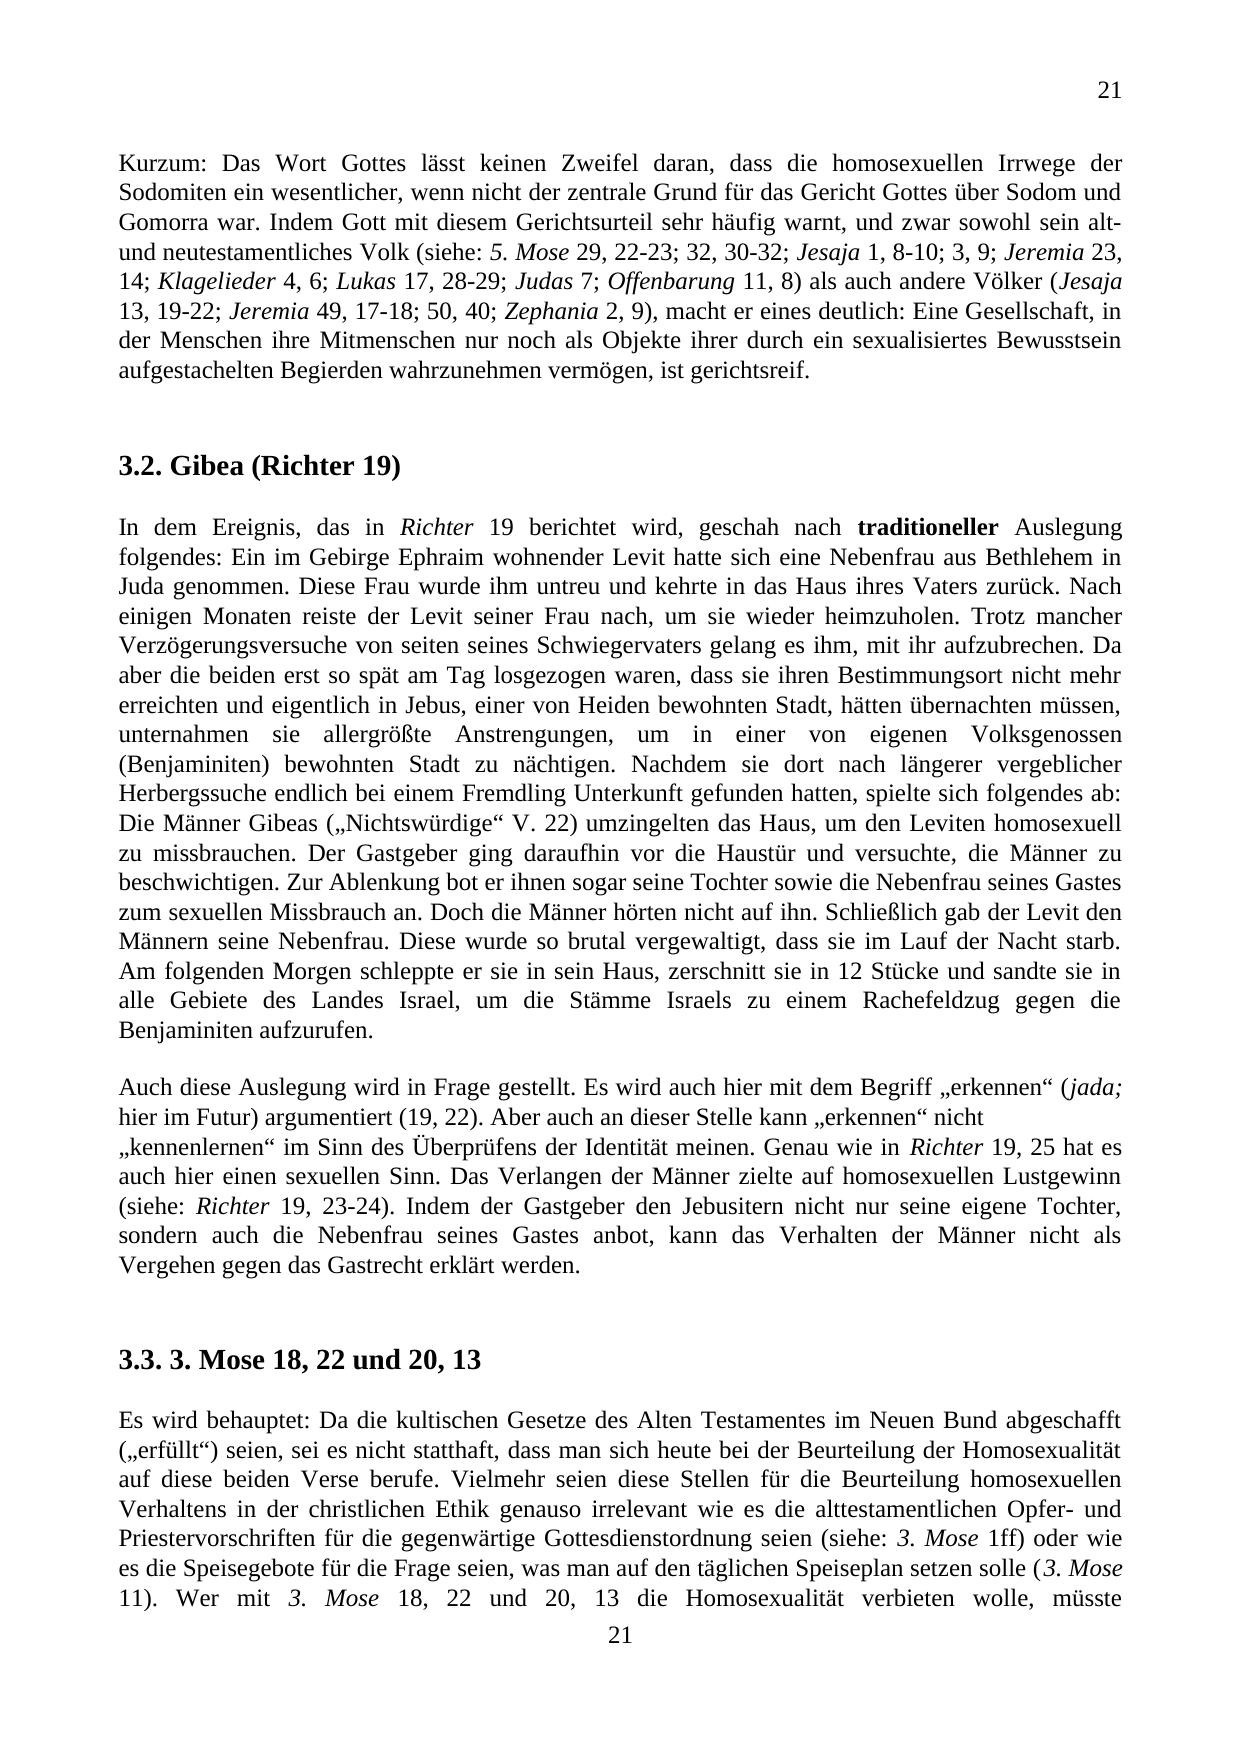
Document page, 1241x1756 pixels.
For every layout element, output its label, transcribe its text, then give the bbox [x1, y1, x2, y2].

text Auch diese Auslegung wird in Frage gestellt. Es wird auch hier mit dem Begriff „erkennen“ (jada; hier im Futur) argumentiert (19, 22). Aber auch an dieser Stelle kann „erkennen“ nicht [118, 1072, 1123, 1131]
text Kurzum: Das Wort Gottes lässt keinen Zweifel daran, dass die homosexuellen Irrwege der Sodomiten ein wesentlicher, wenn nicht der zentrale Grund für das Gericht Gottes über Sodom und Gomorra war. Indem Gott mit diesem Gerichtsurteil sehr häufig warnt, und zwar sowohl sein alt- und neutestamentliches Volk (siehe: 5. Mose 29, 22-23; 32, 30-32; Jesaja 1, 8-10; 3, 9; Jeremia 23, 14; Klagelieder 4, 6; Lukas 17, 28-29; Judas 7; Offenbarung 11, 8) als auch andere Völker (Jesaja 13, 19-22; Jeremia 49, 17-18; 50, 40; Zephania 2, 9), macht er eines deutlich: Eine Gesellschaft, in der Menschen ihre Mitmenschen nur noch als Objekte ihrer durch ein sexualisiertes Bewusstsein aufgestachelten Begierden wahrzunehmen vermögen, ist gerichtsreif. [118, 148, 1123, 384]
subtitle 3.2. Gibea (Richter 19) [118, 448, 1134, 482]
text „kennenlernen“ im Sinn des Überprüfens der Identität meinen. Genau wie in Richter 19, 25 hat es auch hier einen sexuellen Sinn. Das Verlangen der Männer zielte auf homosexuellen Lustgewinn (siehe: Richter 19, 23-24). Indem der Gastgeber den Jebusitern nicht nur seine eigene Tochter, sondern auch die Nebenfrau seines Gastes anbot, kann das Verhalten der Männer nicht als Vergehen gegen das Gastrecht erklärt werden. [118, 1132, 1123, 1279]
text In dem Ereignis, das in Richter 19 berichtet wird, geschah nach traditioneller Auslegung folgendes: Ein im Gebirge Ephraim wohnender Levit hatte sich eine Nebenfrau aus Bethlehem in Juda genommen. Diese Frau wurde ihm untreu und kehrte in das Haus ihres Vaters zurück. Nach einigen Monaten reiste der Levit seiner Frau nach, um sie wieder heimzuholen. Trotz mancher Verzögerungsversuche von seiten seines Schwiegervaters gelang es ihm, mit ihr aufzubrechen. Da aber die beiden erst so spät am Tag losgezogen waren, dass sie ihren Bestimmungsort nicht mehr erreichten und eigentlich in Jebus, einer von Heiden bewohnten Stadt, hätten übernachten müssen, unternahmen sie allergrößte Anstrengungen, um in einer von eigenen Volksgenossen (Benjaminiten) bewohnten Stadt zu nächtigen. Nachdem sie dort nach längerer vergeblicher Herbergssuche endlich bei einem Fremdling Unterkunft gefunden hatten, spielte sich folgendes ab: Die Männer Gibeas („Nichtswürdige“ V. 22) umzingelten das Haus, um den Leviten homosexuell zu missbrauchen. Der Gastgeber ging daraufhin vor die Haustür und versuchte, die Männer zu beschwichtigen. Zur Ablenkung bot er ihnen sogar seine Tochter sowie die Nebenfrau seines Gastes zum sexuellen Missbrauch an. Doch die Männer hörten nicht auf ihn. Schließlich gab der Levit den Männern seine Nebenfrau. Diese wurde so brutal vergewaltigt, dass sie im Lauf der Nacht starb. Am folgenden Morgen schleppte er sie in sein Haus, zerschnitt sie in 12 Stücke und sandte sie in alle Gebiete des Landes Israel, um die Stämme Israels zu einem Rachefeldzug gegen die Benjaminiten aufzurufen. [118, 512, 1122, 1044]
subtitle 3.3. 3. Mose 18, 22 und 20, 13 [118, 1342, 1134, 1375]
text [118, 1405, 1123, 1611]
